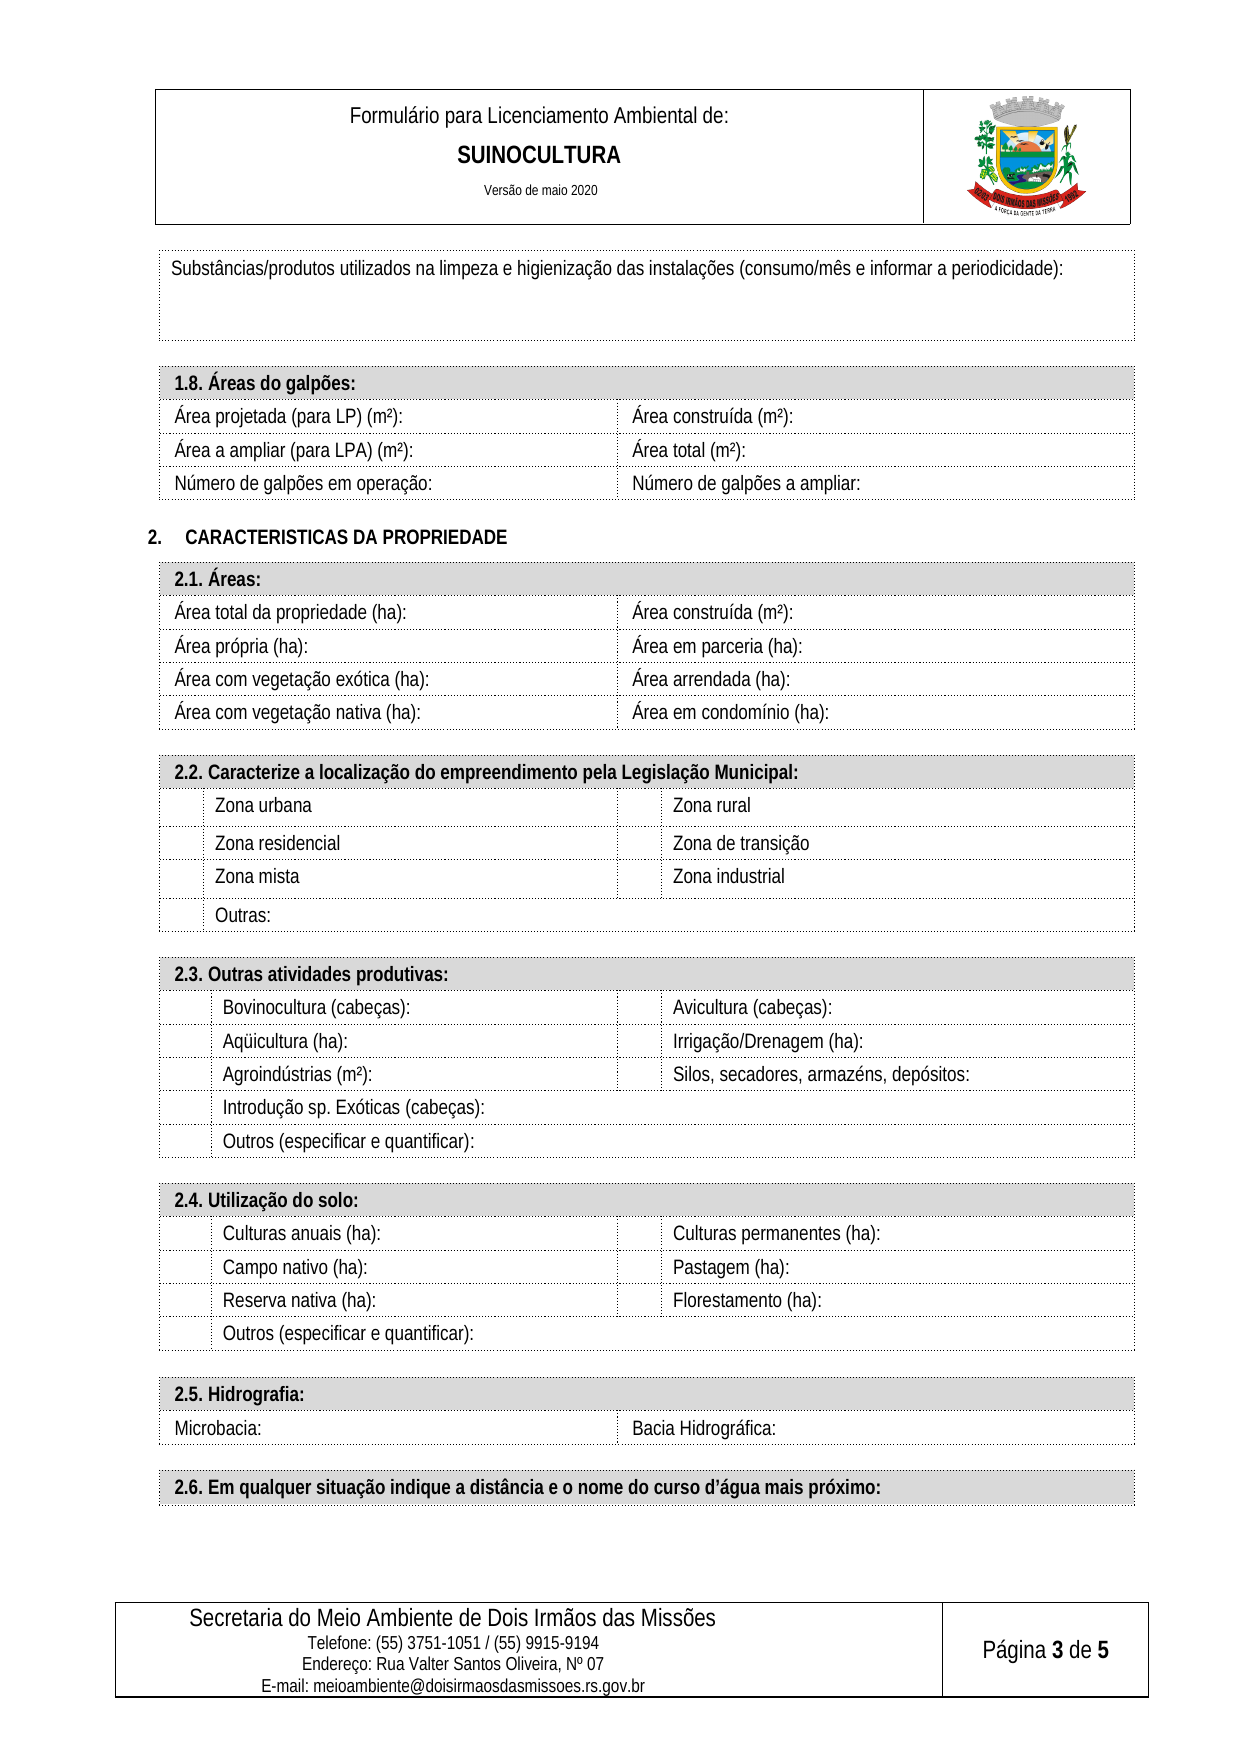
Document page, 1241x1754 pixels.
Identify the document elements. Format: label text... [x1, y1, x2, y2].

table_header Áreas: [160, 562, 1134, 595]
table_cell Bacia Hidrográfica: [617, 1410, 1134, 1443]
table_cell [160, 1024, 211, 1057]
table_cell Aqüicultura (ha): [211, 1024, 617, 1057]
table_cell Zona urbana [204, 788, 617, 826]
table_header Caracterize a localização do empreendimento pela Legislação Municipal: [160, 755, 1134, 788]
table_cell Área total (m²): [617, 433, 1134, 466]
table_cell Zona rural [662, 788, 1134, 826]
table_cell [617, 1283, 662, 1316]
table_cell Florestamento (ha): [662, 1283, 1134, 1316]
table_header Em qualquer situação indique a distância e o nome do curso d’água mais próximo: [160, 1470, 1134, 1504]
table_cell [617, 1250, 662, 1283]
table_header Áreas do galpões: [160, 366, 1134, 399]
table_cell [160, 1250, 211, 1283]
table_cell Área construída (m²): [617, 399, 1134, 433]
table_header Outras atividades produtivas: [160, 957, 1134, 990]
table_cell Campo nativo (ha): [211, 1250, 617, 1283]
table_cell Zona industrial [662, 859, 1134, 897]
list CARACTERISTICAS DA PROPRIEDADE [148, 525, 1092, 549]
table_cell Outros (especificar e quantificar): [211, 1124, 1134, 1157]
table_cell [160, 1316, 211, 1349]
table_cell Área própria (ha): [160, 629, 617, 662]
table_cell [160, 788, 204, 826]
table_cell [160, 1216, 211, 1249]
table_cell Outras: [204, 898, 1134, 931]
table_cell Área arrendada (ha): [617, 662, 1134, 695]
table_cell Número de galpões em operação: [160, 466, 617, 499]
table_cell Silos, secadores, armazéns, depósitos: [662, 1057, 1134, 1090]
table_cell [160, 898, 204, 931]
table_cell Área total da propriedade (ha): [160, 595, 617, 628]
table_cell [617, 1024, 662, 1057]
table_cell Microbacia: [160, 1410, 617, 1443]
table_cell Outros (especificar e quantificar): [211, 1316, 1134, 1349]
table_cell [617, 859, 662, 897]
table_cell Número de galpões a ampliar: [617, 466, 1134, 499]
table_cell Área em parceria (ha): [617, 629, 1134, 662]
table_cell [160, 1283, 211, 1316]
table_cell Bovinocultura (cabeças): [211, 990, 617, 1023]
table_cell [160, 1090, 211, 1123]
table_cell Zona residencial [204, 826, 617, 859]
table_cell Área com vegetação exótica (ha): [160, 662, 617, 695]
table_cell [160, 826, 204, 859]
table_cell [617, 1057, 662, 1090]
table_header Utilização do solo: [160, 1183, 1134, 1216]
table_cell [160, 1057, 211, 1090]
table_cell Área projetada (para LP) (m²): [160, 399, 617, 433]
table_cell Zona mista [204, 859, 617, 897]
table_cell Culturas anuais (ha): [211, 1216, 617, 1249]
table_cell Introdução sp. Exóticas (cabeças): [211, 1090, 1134, 1123]
table_cell Agroindústrias (m²): [211, 1057, 617, 1090]
table_cell Pastagem (ha): [662, 1250, 1134, 1283]
table_cell Reserva nativa (ha): [211, 1283, 617, 1316]
table_cell Área em condomínio (ha): [617, 695, 1134, 728]
table_cell [160, 990, 211, 1023]
table_cell Área com vegetação nativa (ha): [160, 695, 617, 728]
table_cell Irrigação/Drenagem (ha): [662, 1024, 1134, 1057]
table_cell Zona de transição [662, 826, 1134, 859]
table_cell [160, 1124, 211, 1157]
picture [964, 96, 1089, 216]
table_cell [617, 990, 662, 1023]
table_cell [160, 859, 204, 897]
table_cell Culturas permanentes (ha): [662, 1216, 1134, 1249]
table_cell [617, 1216, 662, 1249]
table_cell Avicultura (cabeças): [662, 990, 1134, 1023]
table_cell [617, 788, 662, 826]
table_cell Substâncias/produtos utilizados na limpeza e higienização das instalações (consumo/mês e informar a periodicidade): [160, 250, 1134, 340]
table_cell Área construída (m²): [617, 595, 1134, 628]
table_header Hidrografia: [160, 1377, 1134, 1410]
table_cell Área a ampliar (para LPA) (m²): [160, 433, 617, 466]
table_cell [617, 826, 662, 859]
